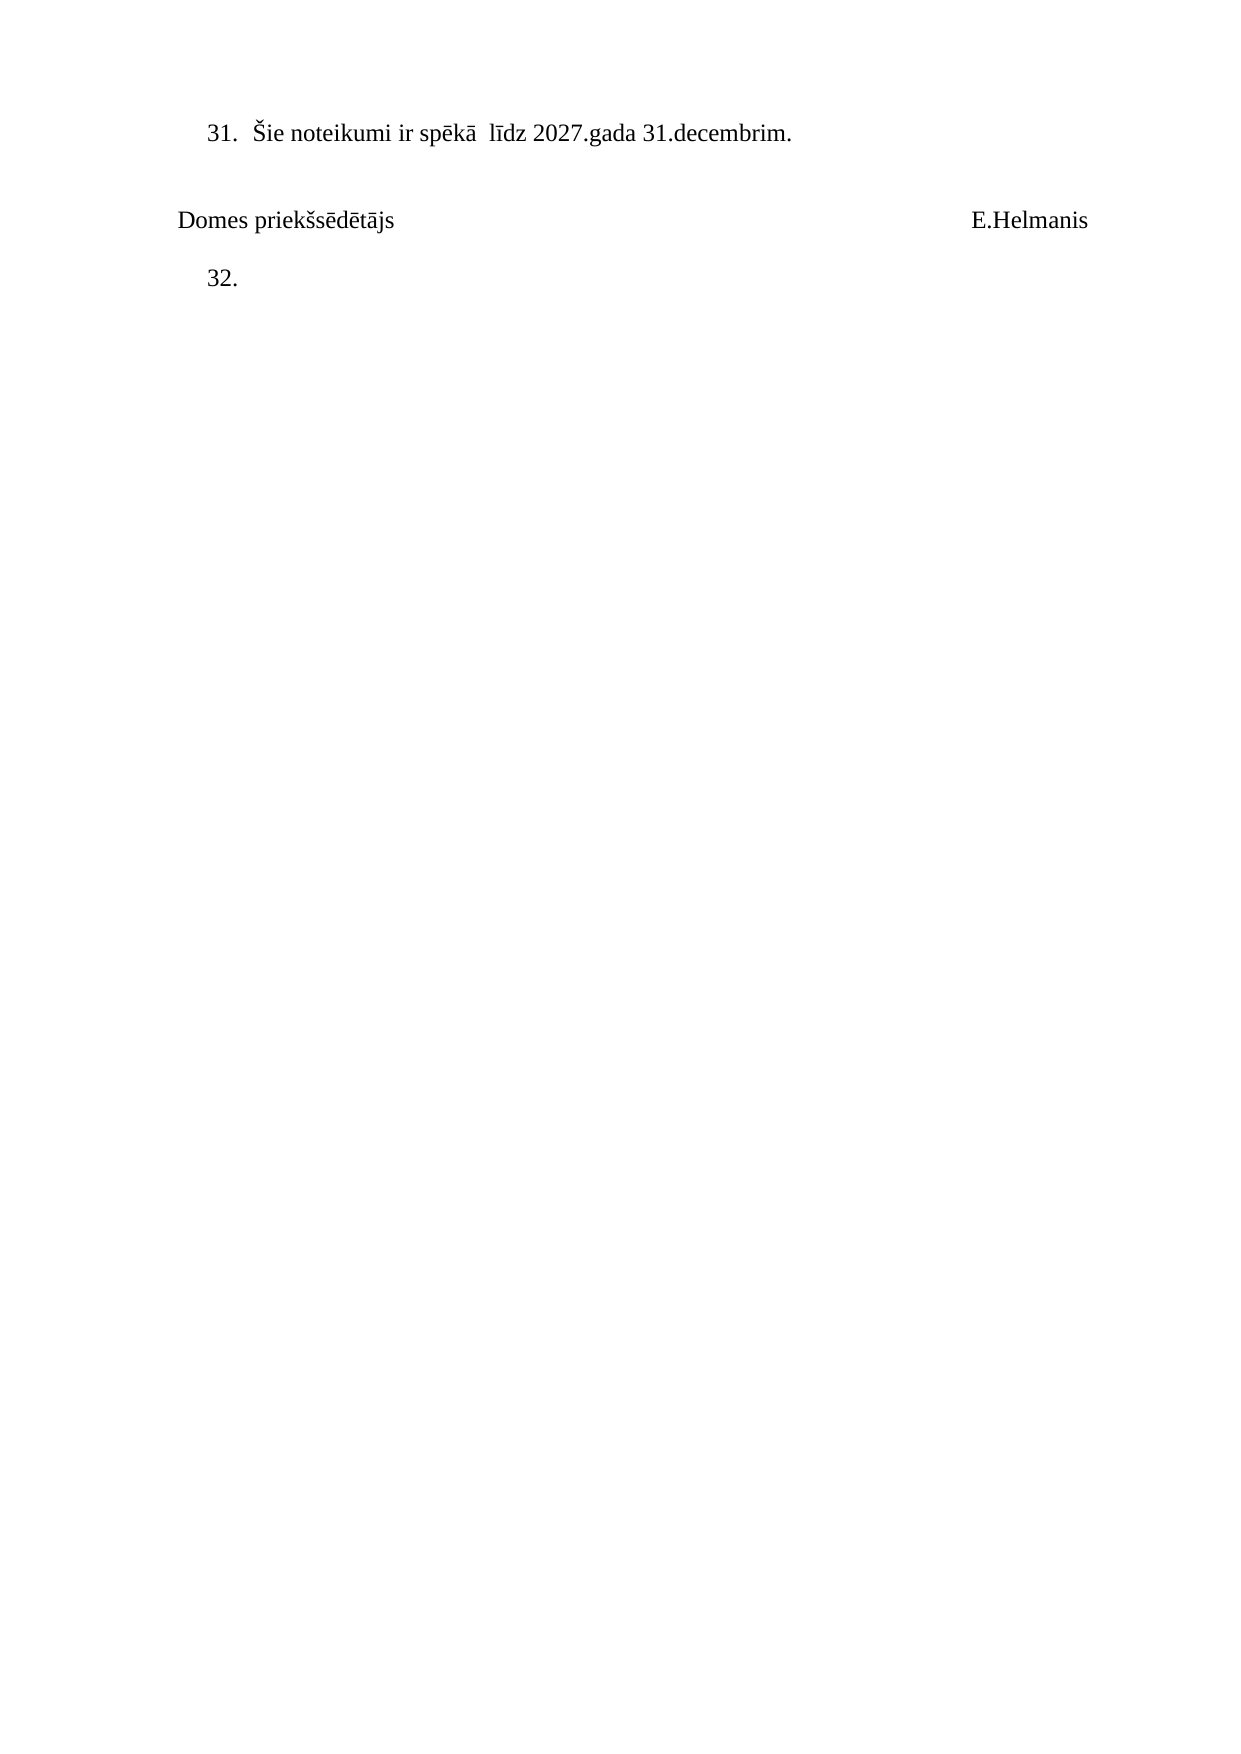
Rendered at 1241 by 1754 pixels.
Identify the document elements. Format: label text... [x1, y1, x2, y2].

text Domes priekšsēdētājs E.Helmanis [177, 205, 1122, 233]
list Šie noteikumi ir spēkā līdz 2027.gada 31.decembrim. [207, 118, 1122, 147]
